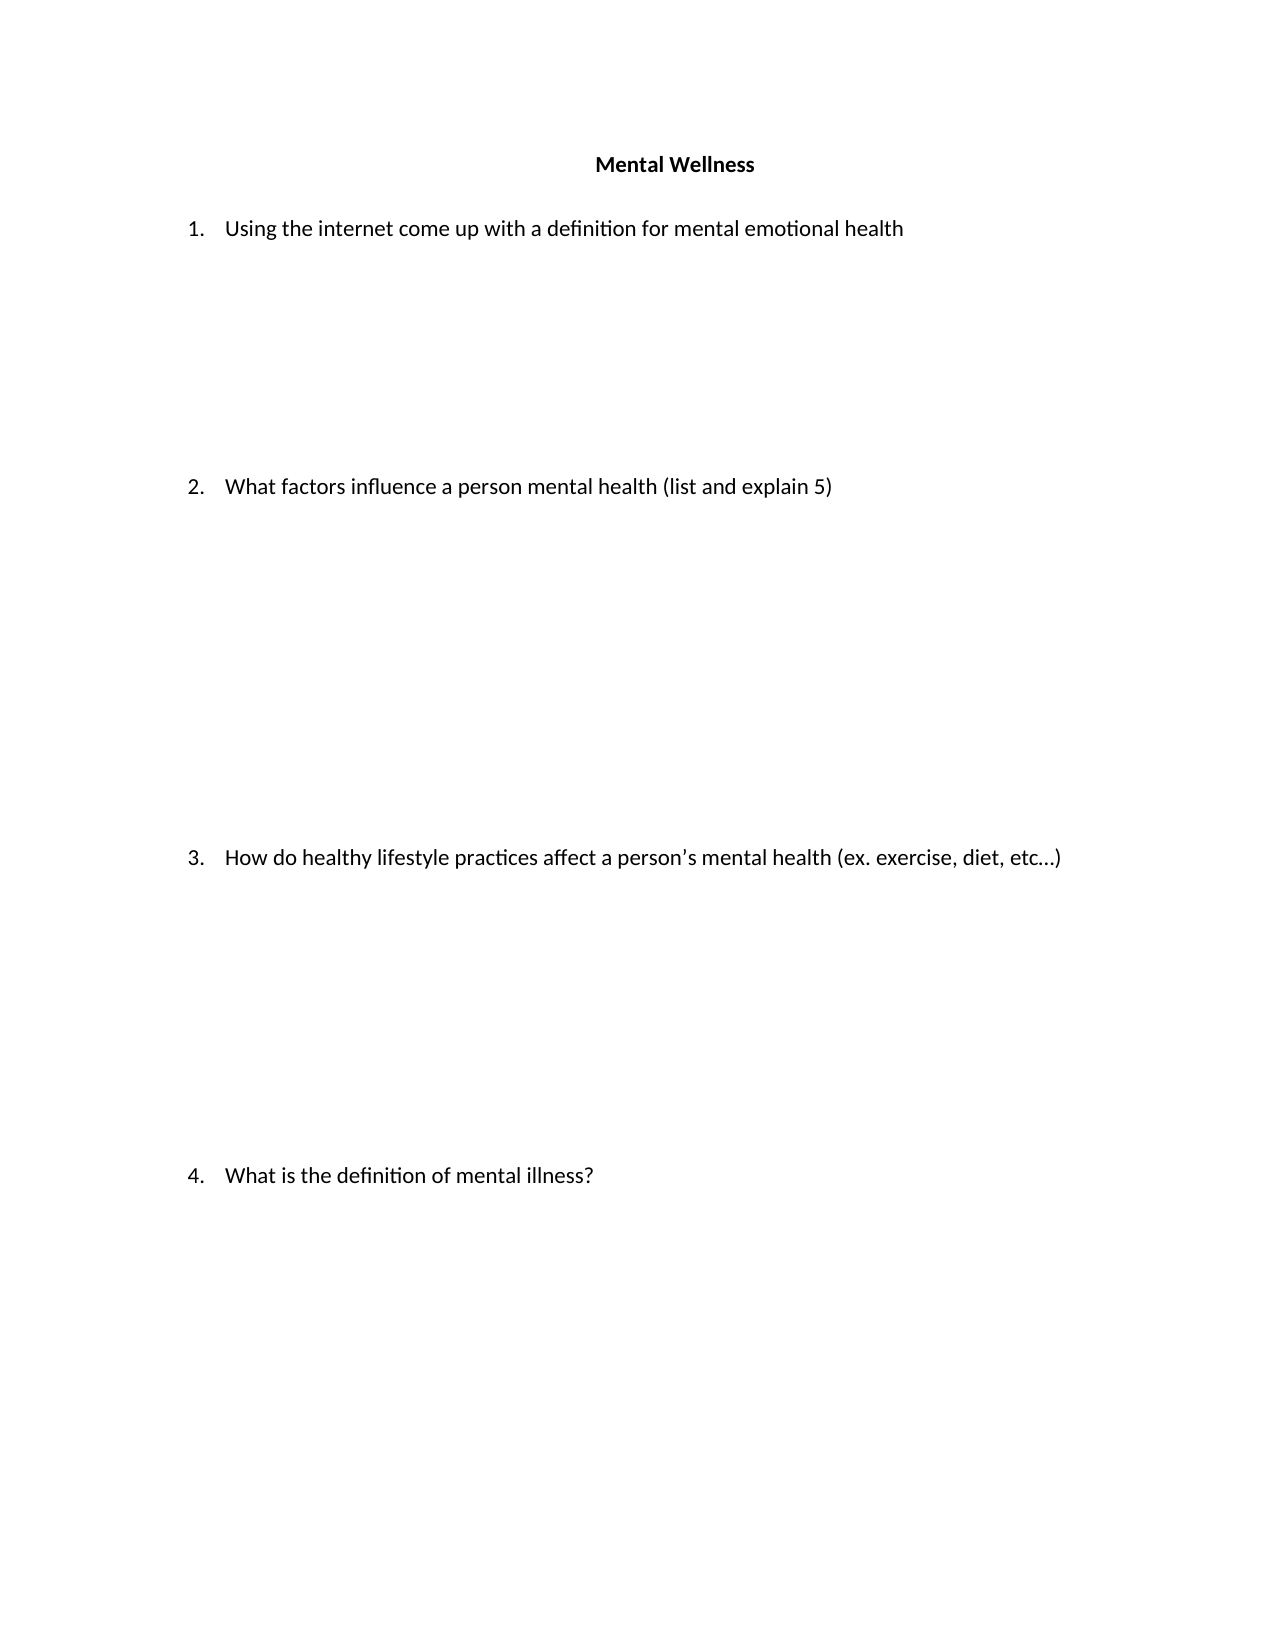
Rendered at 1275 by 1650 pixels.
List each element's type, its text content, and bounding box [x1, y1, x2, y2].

list Using the internet come up with a definition for mental emotional health [187, 214, 1125, 242]
list Mental Wellness [225, 150, 1125, 178]
list What factors influence a person mental health (list and explain 5) [187, 472, 1125, 500]
list How do healthy lifestyle practices affect a person’s mental health (ex. exercise, diet, etc…) [187, 843, 1125, 871]
list What is the definition of mental illness? [187, 1161, 1125, 1189]
